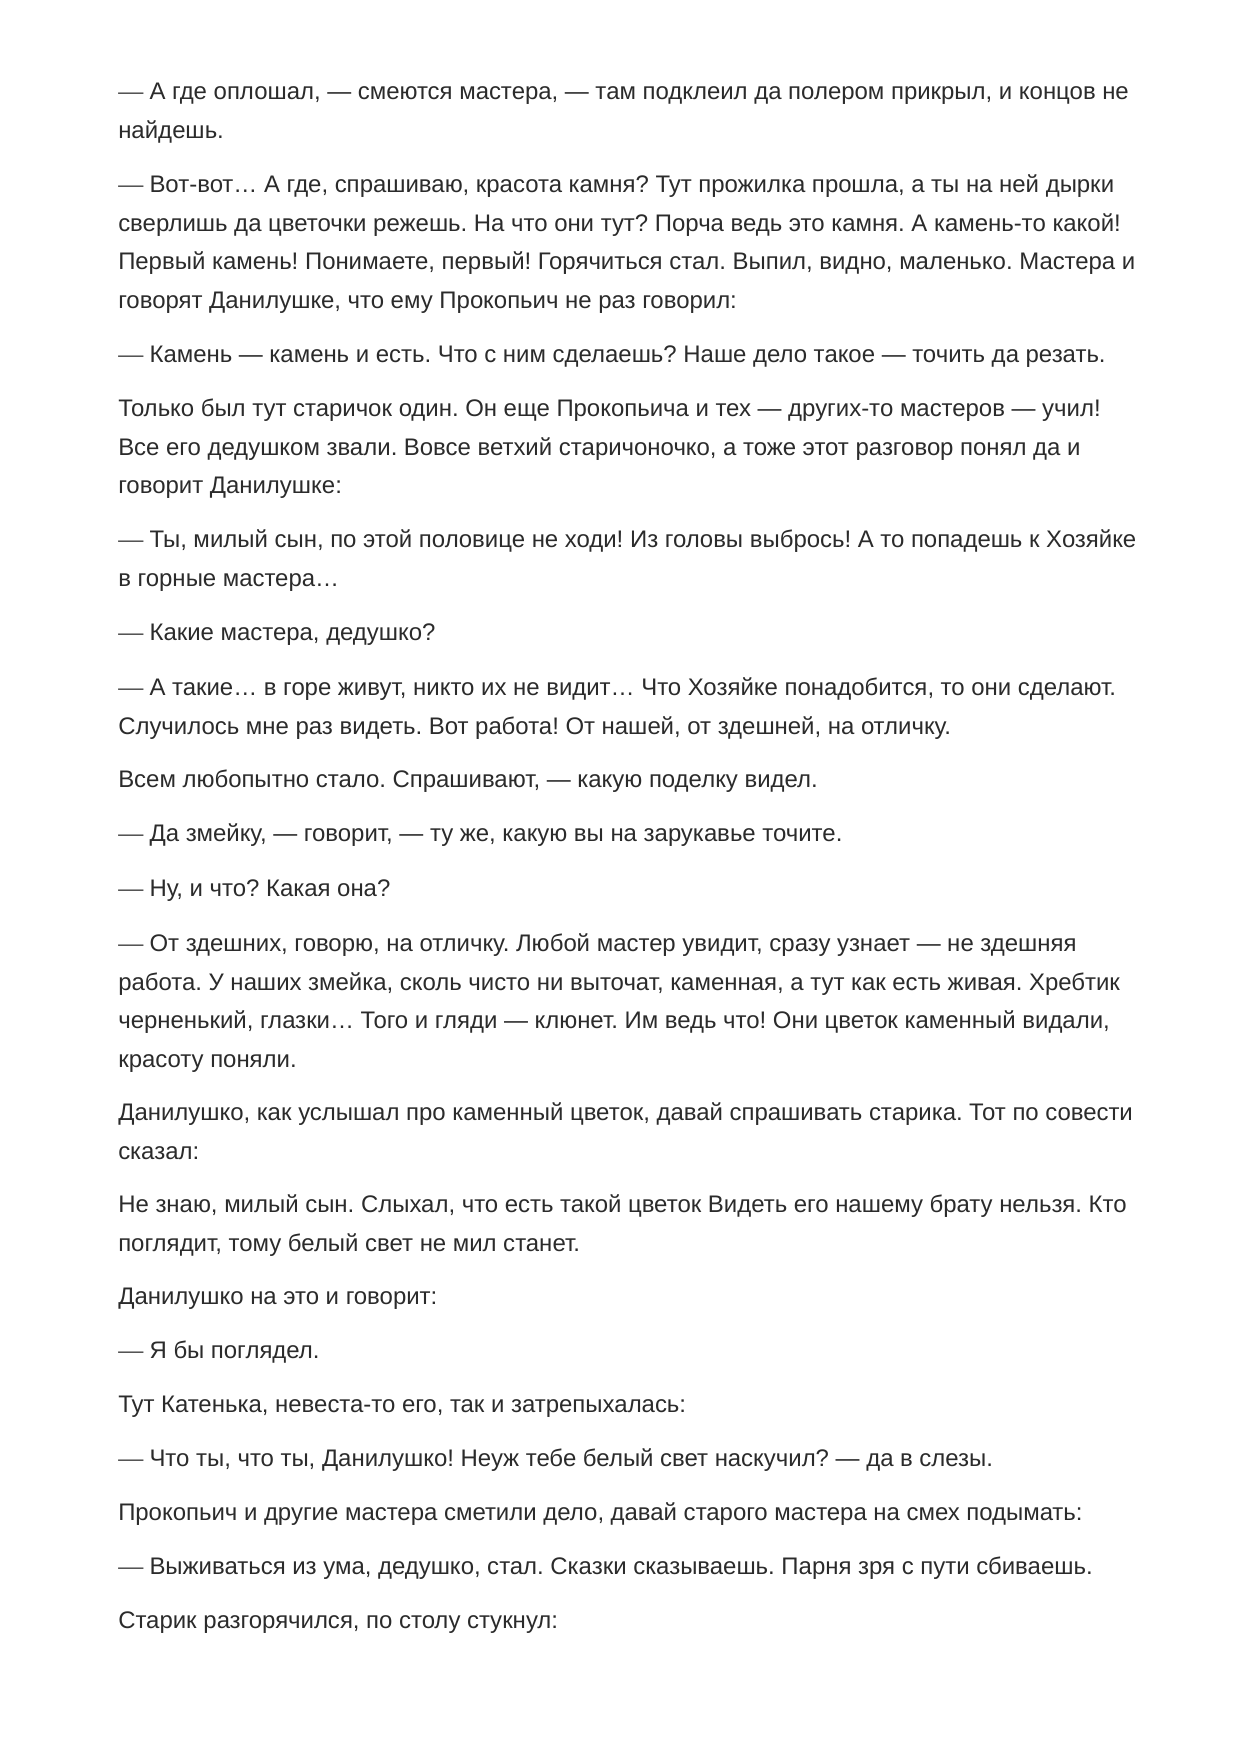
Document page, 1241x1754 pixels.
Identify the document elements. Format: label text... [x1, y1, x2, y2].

text Только был тут старичок один. Он еще Прокопьича и тех — других-то мастеров — учил! Все его дедушком звали. Вовсе ветхий старичоночко, а тоже этот разговор понял да и говорит Данилушке: [118, 394, 1146, 499]
text Не знаю, милый сын. Слыхал, что есть такой цветок Видеть его нашему брату нельзя. Кто поглядит, тому белый свет не мил станет. [118, 1190, 1146, 1256]
text Данилушко на это и говорит: [118, 1282, 1146, 1310]
text Тут Катенька, невеста-то его, так и затрепыхалась: [118, 1390, 1146, 1418]
text Всем любопытно стало. Спрашивают, — какую поделку видел. [118, 765, 1146, 793]
text Данилушко, как услышал про каменный цветок, давай спрашивать старика. Тот по совести сказал: [118, 1098, 1146, 1164]
text — Камень — камень и есть. Что с ним сделаешь? Наше дело такое — точить да резать. [118, 339, 1146, 368]
text — Выживаться из ума, дедушко, стал. Сказки сказываешь. Парня зря с пути сбиваешь. [118, 1551, 1146, 1580]
text Старик разгорячился, по столу стукнул: [118, 1606, 1146, 1634]
text — А такие… в горе живут, никто их не видит… Что Хозяйке понадобится, то они сделают. Случилось мне раз видеть. Вот работа! От нашей, от здешней, на отличку. [118, 672, 1146, 739]
text — А где оплошал, — смеются мастера, — там подклеил да полером прикрыл, и концов не найдешь. [118, 76, 1146, 143]
text — Да змейку, — говорит, — ту же, какую вы на зарукавье точите. [118, 818, 1146, 847]
text — От здешних, говорю, на отличку. Любой мастер увидит, сразу узнает — не здешняя работа. У наших змейка, сколь чисто ни выточат, каменная, а тут как есть живая. Хребтик черненький, глазки… Того и гляди — клюнет. Им ведь что! Они цветок каменный видали, красоту поняли. [118, 928, 1146, 1073]
text — Что ты, что ты, Данилушко! Неуж тебе белый свет наскучил? — да в слезы. [118, 1443, 1146, 1472]
text — Я бы поглядел. [118, 1335, 1146, 1364]
text — Какие мастера, дедушко? [118, 617, 1146, 646]
text — Ты, милый сын, по этой половице не ходи! Из головы выбрось! А то попадешь к Хозяйке в горные мастера… [118, 524, 1146, 592]
text — Вот-вот… А где, спрашиваю, красота камня? Тут прожилка прошла, а ты на ней дырки сверлишь да цветочки режешь. На что они тут? Порча ведь это камня. А камень-то какой! Первый камень! Понимаете, первый! Горячиться стал. Выпил, видно, маленько. Мастера и говорят Данилушке, что ему Прокопьич не раз говорил: [118, 169, 1146, 313]
text — Ну, и что? Какая она? [118, 873, 1146, 902]
text Прокопьич и другие мастера сметили дело, давай старого мастера на смех подымать: [118, 1498, 1146, 1526]
